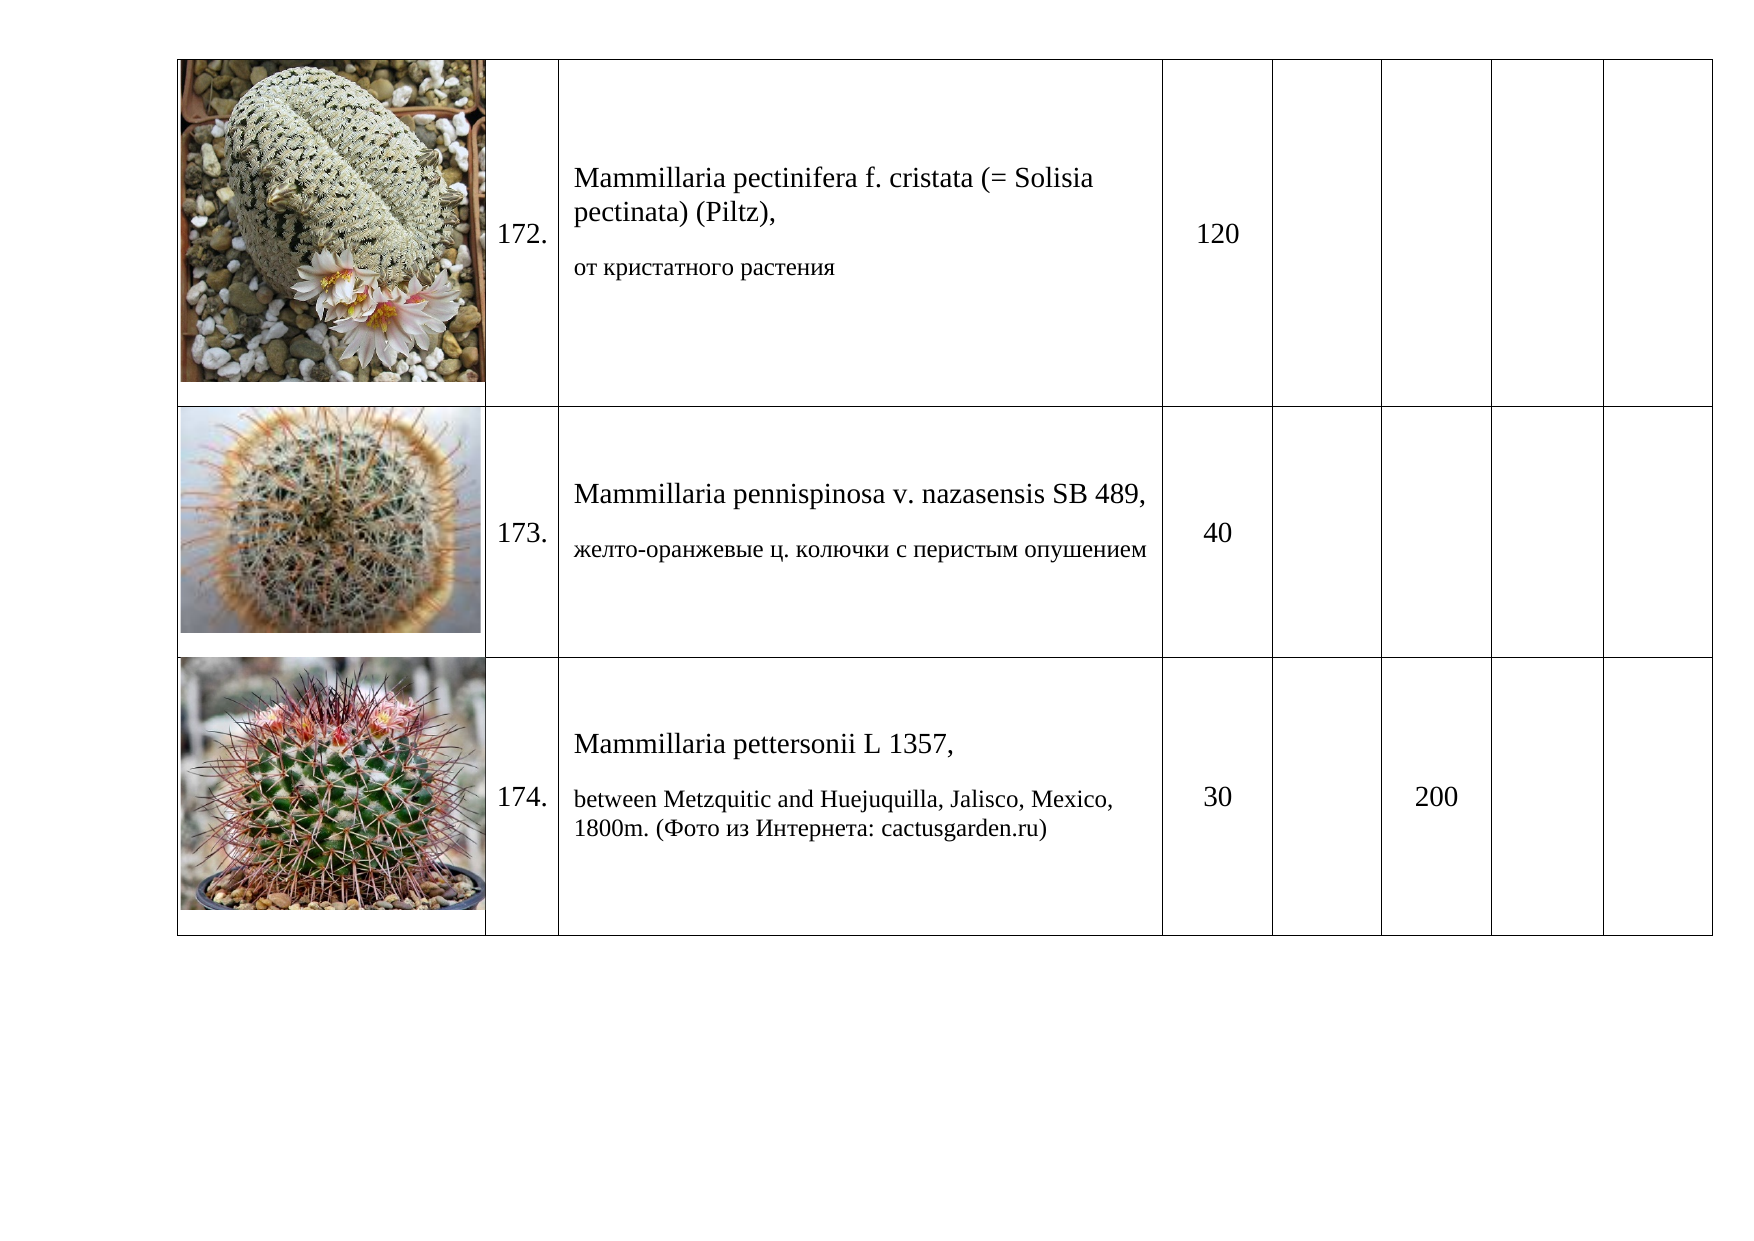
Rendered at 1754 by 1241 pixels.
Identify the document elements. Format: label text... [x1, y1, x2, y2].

table_cell 174. [486, 658, 558, 934]
table_cell [178, 407, 485, 657]
table_cell 120 [1163, 60, 1272, 406]
table_cell [1604, 60, 1712, 406]
picture [180, 657, 486, 910]
picture [180, 407, 481, 633]
picture [180, 60, 486, 382]
table_cell [1273, 658, 1381, 934]
table_cell [1492, 658, 1603, 934]
table_cell 200 [1382, 658, 1491, 934]
table_cell [1604, 407, 1712, 657]
table_cell 30 [1163, 658, 1272, 934]
table_cell 172. [486, 60, 558, 406]
table_cell Mammillaria pettersonii L 1357, between Metzquitic and Huejuquilla, Jalisco, Mexico, 1800m. (Фото из Интернета: cactusgarden.ru) [559, 658, 1162, 934]
table_cell [1273, 60, 1381, 406]
table_cell 40 [1163, 407, 1272, 657]
table_cell Mammillaria pennispinosa v. nazasensis SB 489, желто-оранжевые ц. колючки с перистым опушением [559, 407, 1162, 657]
table_cell [1382, 60, 1491, 406]
table_cell 173. [486, 407, 558, 657]
table_cell [1273, 407, 1381, 657]
table_cell [178, 60, 485, 406]
table_cell [178, 658, 485, 934]
table_cell Mammillaria pectinifera f. cristata (= Solisia pectinata) (Piltz), от кристатного растения [559, 60, 1162, 406]
table_cell [1492, 60, 1603, 406]
table_cell [1492, 407, 1603, 657]
table_cell [1604, 658, 1712, 934]
table_cell [1382, 407, 1491, 657]
